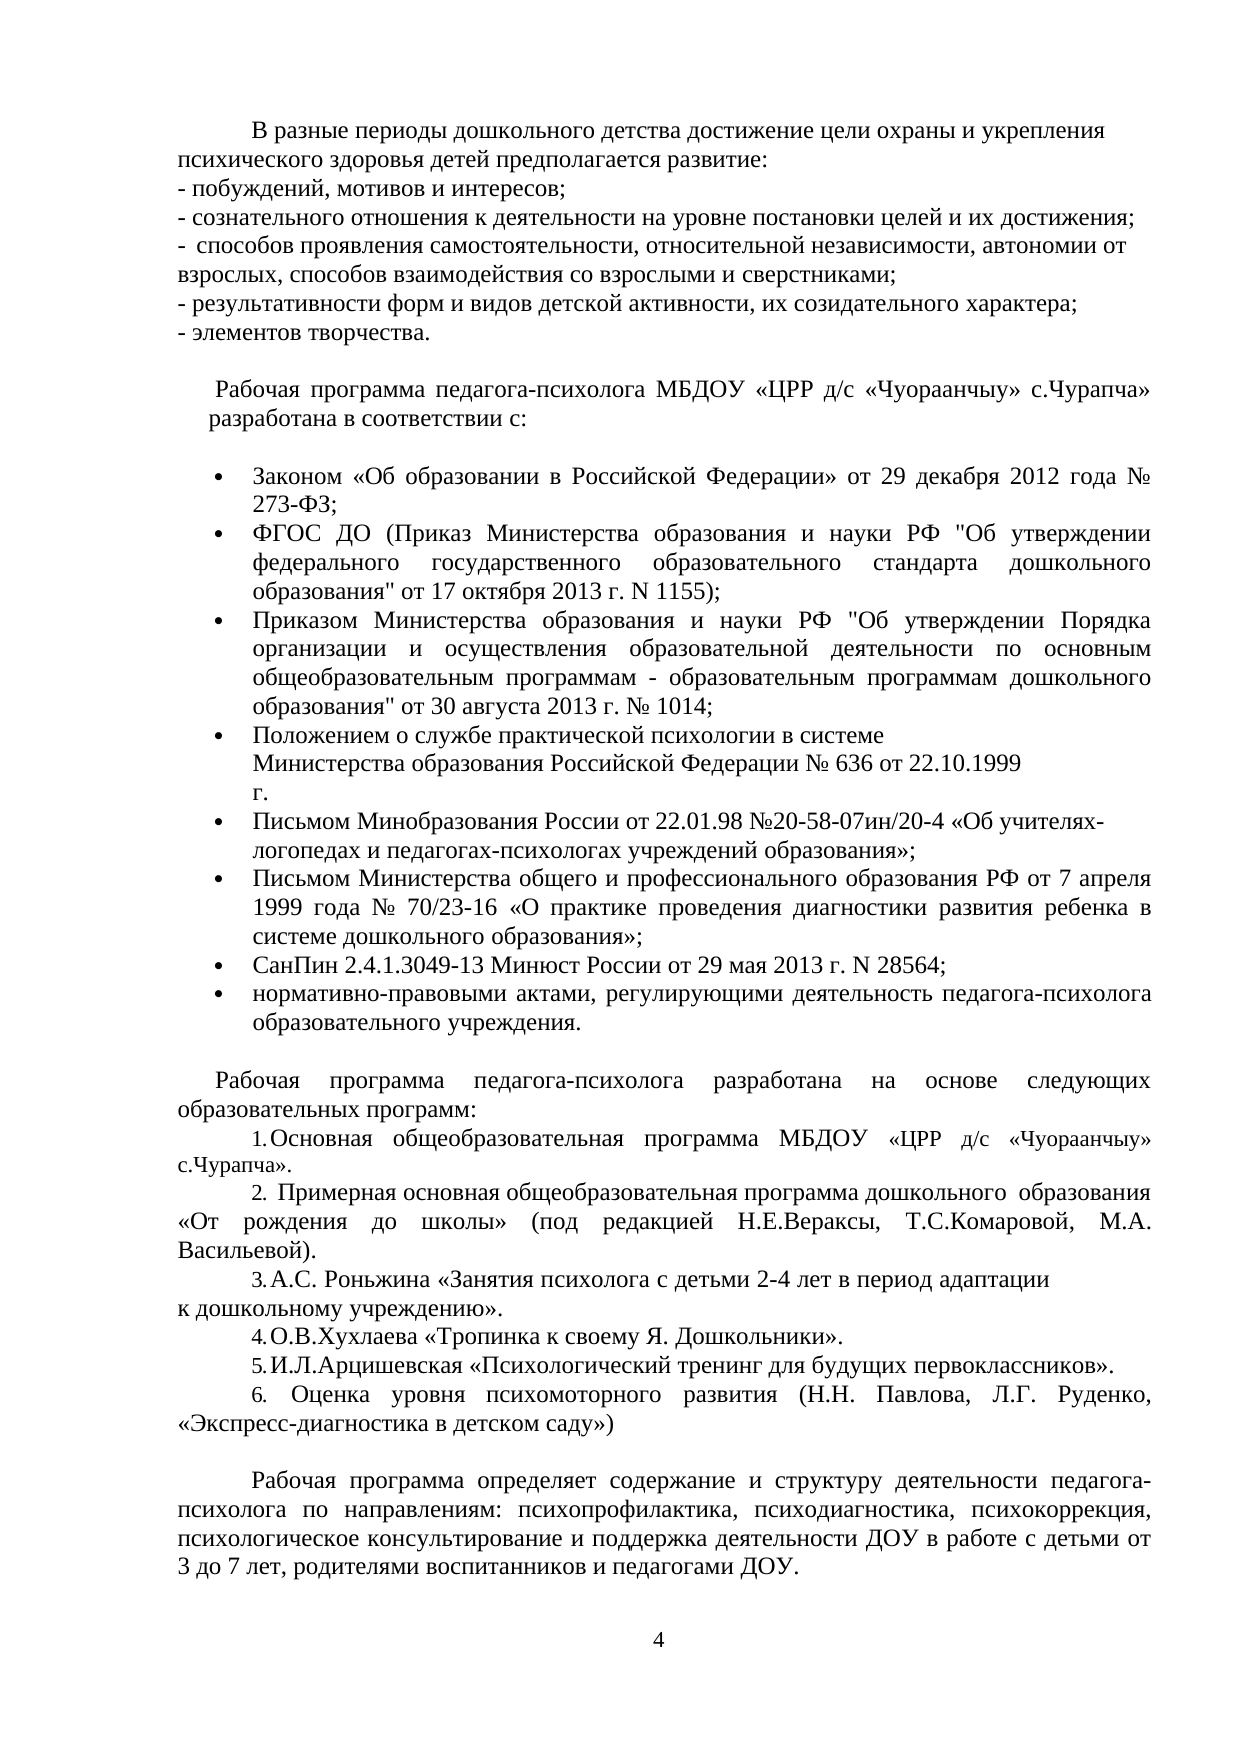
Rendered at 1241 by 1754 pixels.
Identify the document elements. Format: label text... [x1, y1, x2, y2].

list результативности форм и видов детской активности, их созидательного характера; [177, 288, 1240, 317]
text В разные периоды дошкольного детства достижение цели охраны и укрепления психического здоровья детей предполагается развитие: [177, 115, 1240, 173]
text Рабочая программа определяет содержание и структуру деятельности педагога- психолога по направлениям: психопрофилактика, психодиагностика, психокоррекция, психологическое консультирование и поддержка деятельности ДОУ в работе с детьми от 3 до 7 лет, родителями воспитанников и педагогами ДОУ. [177, 1465, 1152, 1580]
list Примерная основная общеобразовательная программа дошкольного образования [251, 1178, 1240, 1206]
list элементов творчества. [177, 317, 1240, 345]
list Оценка уровня психомоторного развития (Н.Н. Павлова, Л.Г. Руденко, [251, 1379, 1240, 1408]
list сознательного отношения к деятельности на уровне постановки целей и их достижения; [177, 202, 1240, 230]
list побуждений, мотивов и интересов; [177, 173, 1240, 201]
text «От рождения до школы» (под редакцией Н.Е.Вераксы, Т.С.Комаровой, М.А. Васильевой). [177, 1206, 1152, 1264]
list Положением о службе практической психологии в системе Министерства образования Российской Федерации № 636 от 22.10.1999 г. [215, 720, 1043, 806]
list И.Л.Арцишевская «Психологический тренинг для будущих первоклассников». [251, 1350, 1240, 1379]
list СанПин 2.4.1.3049-13 Минюст России от 29 мая 2013 г. N 28564; [215, 950, 1240, 978]
text «Экспресс-диагностика в детском саду») [177, 1408, 1240, 1436]
list нормативно-правовыми актами, регулирующими деятельность педагога-психолога образовательного учреждения. [215, 978, 1152, 1036]
list способов проявления самостоятельности, относительной независимости, автономии от взрослых, способов взаимодействия со взрослыми и сверстниками; [177, 230, 1152, 288]
text Рабочая программа педагога-психолога МБДОУ «ЦРР д/с «Чуораанчыу» с.Чурапча» разработана в соответствии с: [177, 374, 1152, 432]
list Приказом Министерства образования и науки РФ "Об утверждении Порядка организации и осуществления образовательной деятельности по основным общеобразовательным программам - образовательным программам дошкольного образования" от 30 августа 2013 г. № 1014; [215, 605, 1152, 720]
list Письмом Министерства общего и профессионального образования РФ от 7 апреля 1999 года № 70/23-16 «О практике проведения диагностики развития ребенка в системе дошкольного образования»; [215, 863, 1152, 950]
list Основная общеобразовательная программа МБДОУ «ЦРР д/с «Чуораанчыу» с.Чурапча». [177, 1123, 1152, 1178]
list Письмом Минобразования России от 22.01.98 №20-58-07ин/20-4 «Об учителях- логопедах и педагогах-психологах учреждений образования»; [215, 806, 1106, 863]
list Законом «Об образовании в Российской Федерации» от 29 декабря 2012 года № 273-ФЗ; [215, 461, 1151, 518]
list А.С. Роньжина «Занятия психолога с детьми 2-4 лет в период адаптации к дошкольному учреждению». [177, 1264, 1051, 1321]
list ФГОС ДО (Приказ Министерства образования и науки РФ "Об утверждении федерального государственного образовательного стандарта дошкольного образования" от 17 октября 2013 г. N 1155); [215, 518, 1152, 604]
text Рабочая программа педагога-психолога разработана на основе следующих образовательных программ: [177, 1065, 1152, 1123]
list О.В.Хухлаева «Тропинка к своему Я. Дошкольники». [251, 1321, 1240, 1350]
